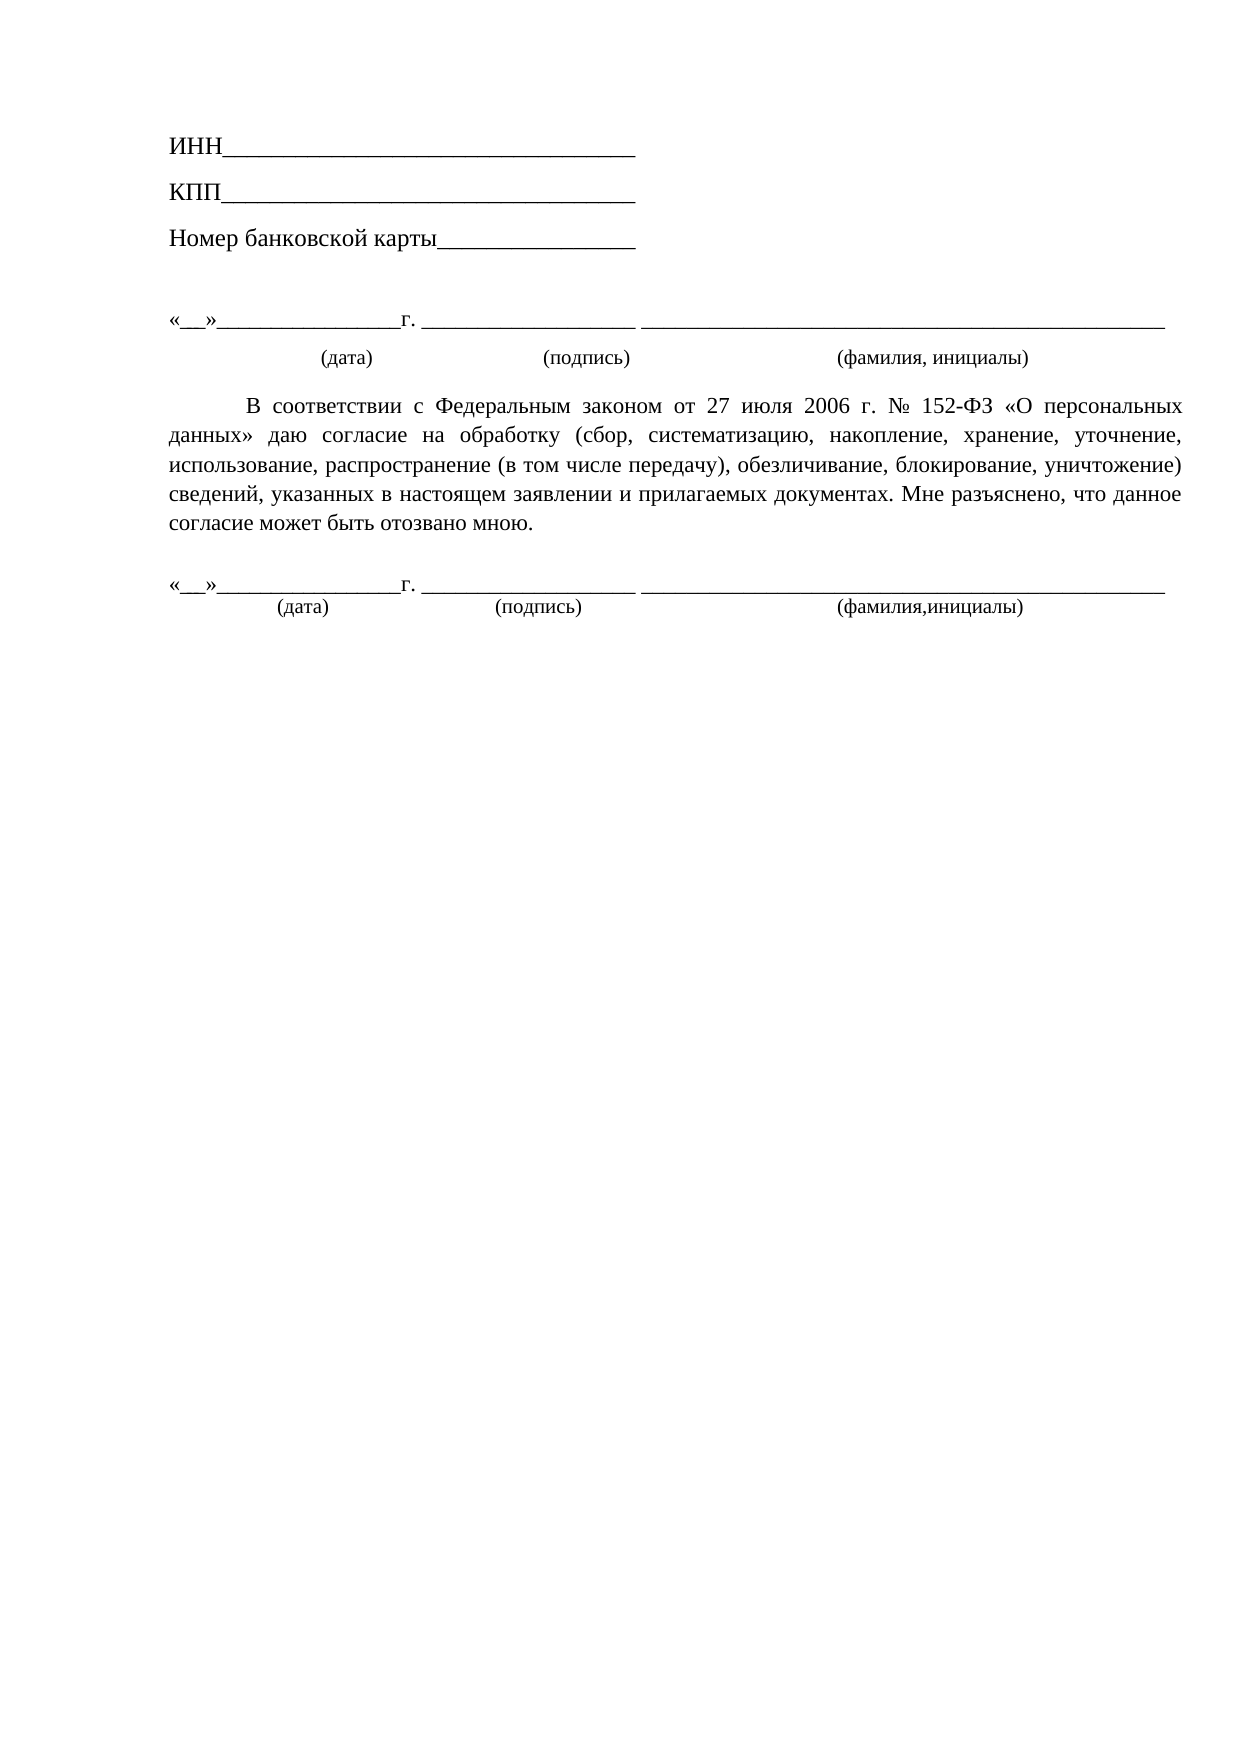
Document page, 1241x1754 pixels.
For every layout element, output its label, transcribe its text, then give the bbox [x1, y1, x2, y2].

text « » г. [168, 571, 1184, 596]
text КПП [168, 177, 1184, 207]
text ИНН [168, 131, 1184, 161]
text « » г. [168, 306, 1184, 331]
text Номер банковской карты [168, 223, 1184, 253]
text (дата) (подпись) (фамилия, инициалы) [321, 348, 1184, 368]
text В соответствии с Федеральным законом от 27 июля 2006 г. № 152-ФЗ «О персональных данных» даю согласие на обработку (сбор, систематизацию, накопление, хранение, уточнение, использование, распространение (в том числе передачу), обезличивание, блокирование, уничтожение) сведений, указанных в настоящем заявлении и прилагаемых документах. Мне разъяснено, что данное согласие может быть отозвано мною. [168, 390, 1184, 537]
text (дата) (подпись) (фамилия,инициалы) [277, 597, 1184, 617]
